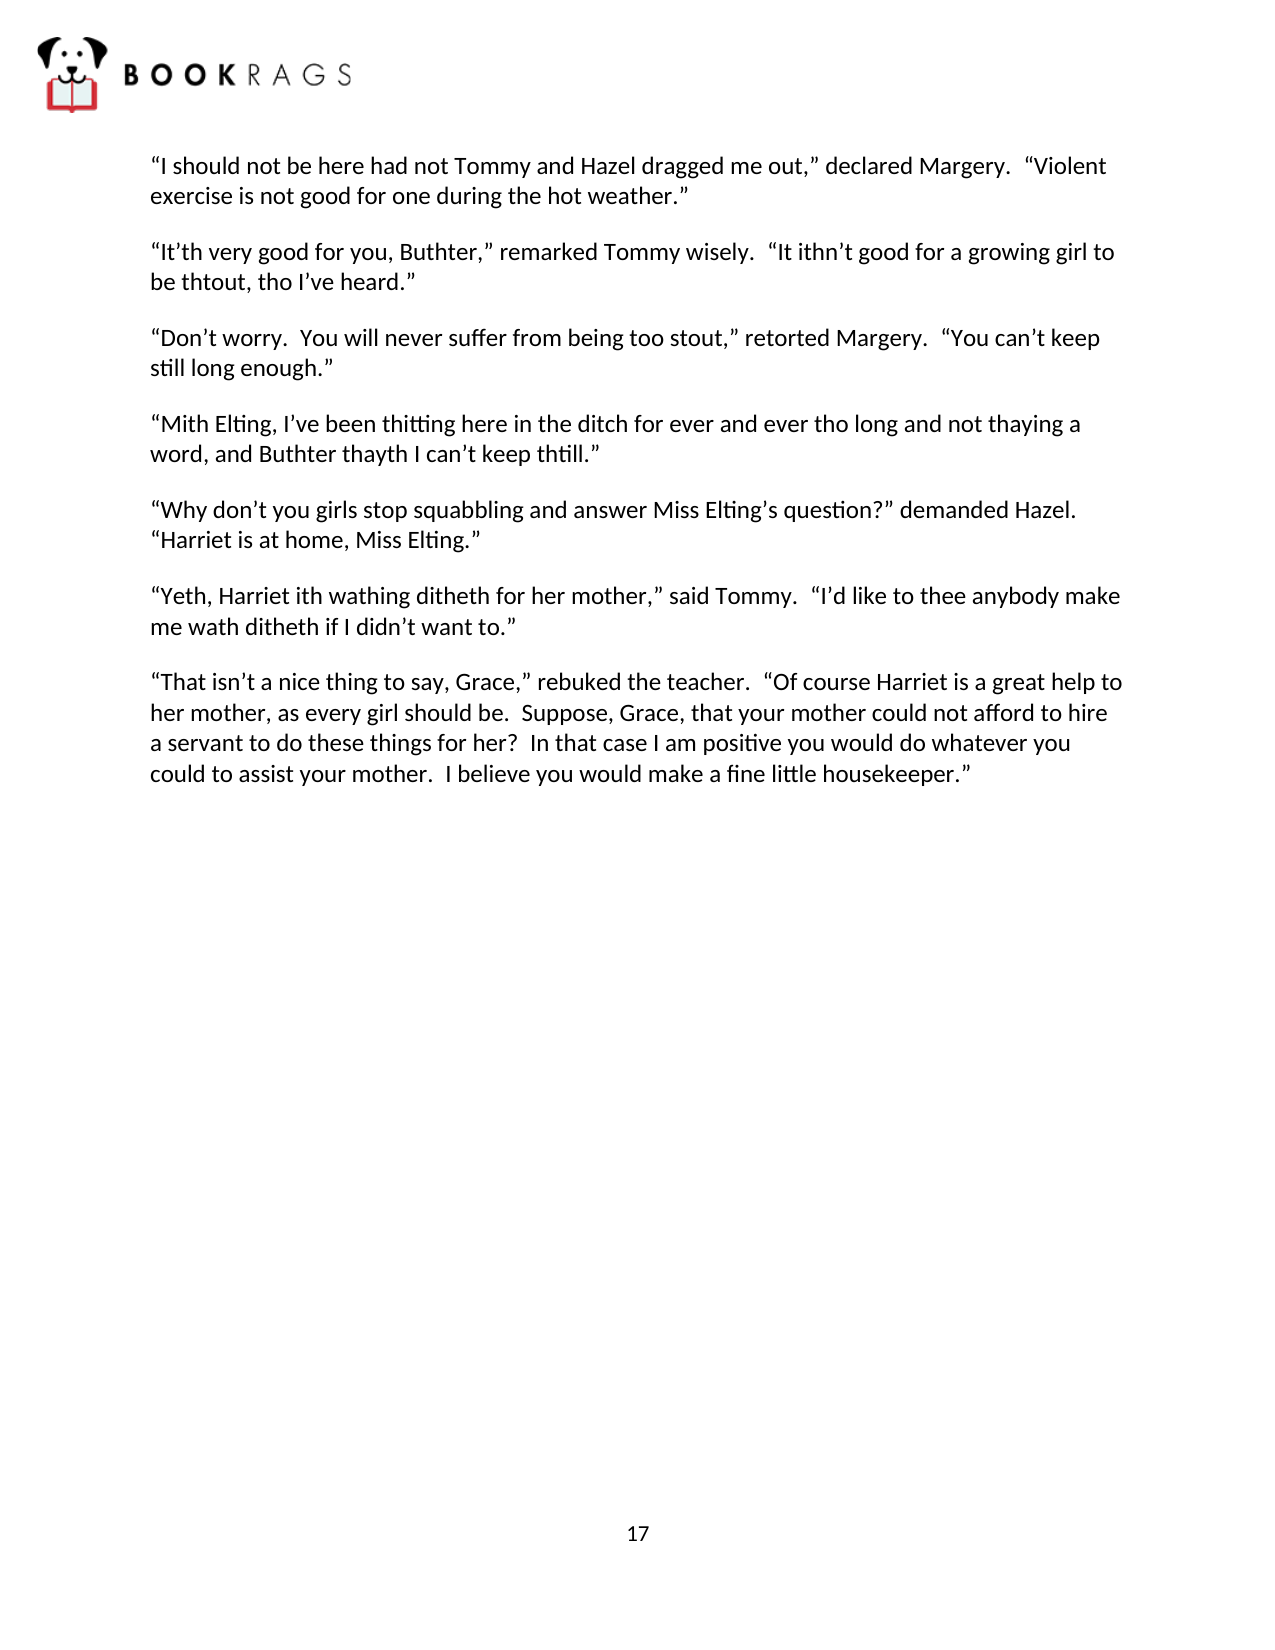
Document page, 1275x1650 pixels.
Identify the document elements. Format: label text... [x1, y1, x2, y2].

picture [37, 37, 351, 113]
text “That isn’t a nice thing to say, Grace,” rebuked the teacher. “Of course Harriet is a great help to her mother, as every girl should be. Suppose, Grace, that your mother could not afford to hire a servant to do these things for her? In that case I am positive you would do whatever you could to assist your mother. I believe you would make a fine little housekeeper.” [150, 666, 1125, 788]
text “It’th very good for you, Buthter,” remarked Tommy wisely. “It ithn’t good for a growing girl to be thtout, tho I’ve heard.” [150, 236, 1125, 297]
text “Yeth, Harriet ith wathing ditheth for her mother,” said Tommy. “I’d like to thee anybody make me wath ditheth if I didn’t want to.” [150, 580, 1125, 641]
text “Why don’t you girls stop squabbling and answer Miss Elting’s question?” demanded Hazel. “Harriet is at home, Miss Elting.” [150, 494, 1125, 555]
text “Don’t worry. You will never suffer from being too stout,” retorted Margery. “You can’t keep still long enough.” [150, 322, 1125, 383]
text “I should not be here had not Tommy and Hazel dragged me out,” declared Margery. “Violent exercise is not good for one during the hot weather.” [150, 150, 1125, 211]
text “Mith Elting, I’ve been thitting here in the ditch for ever and ever tho long and not thaying a word, and Buthter thayth I can’t keep thtill.” [150, 408, 1125, 469]
